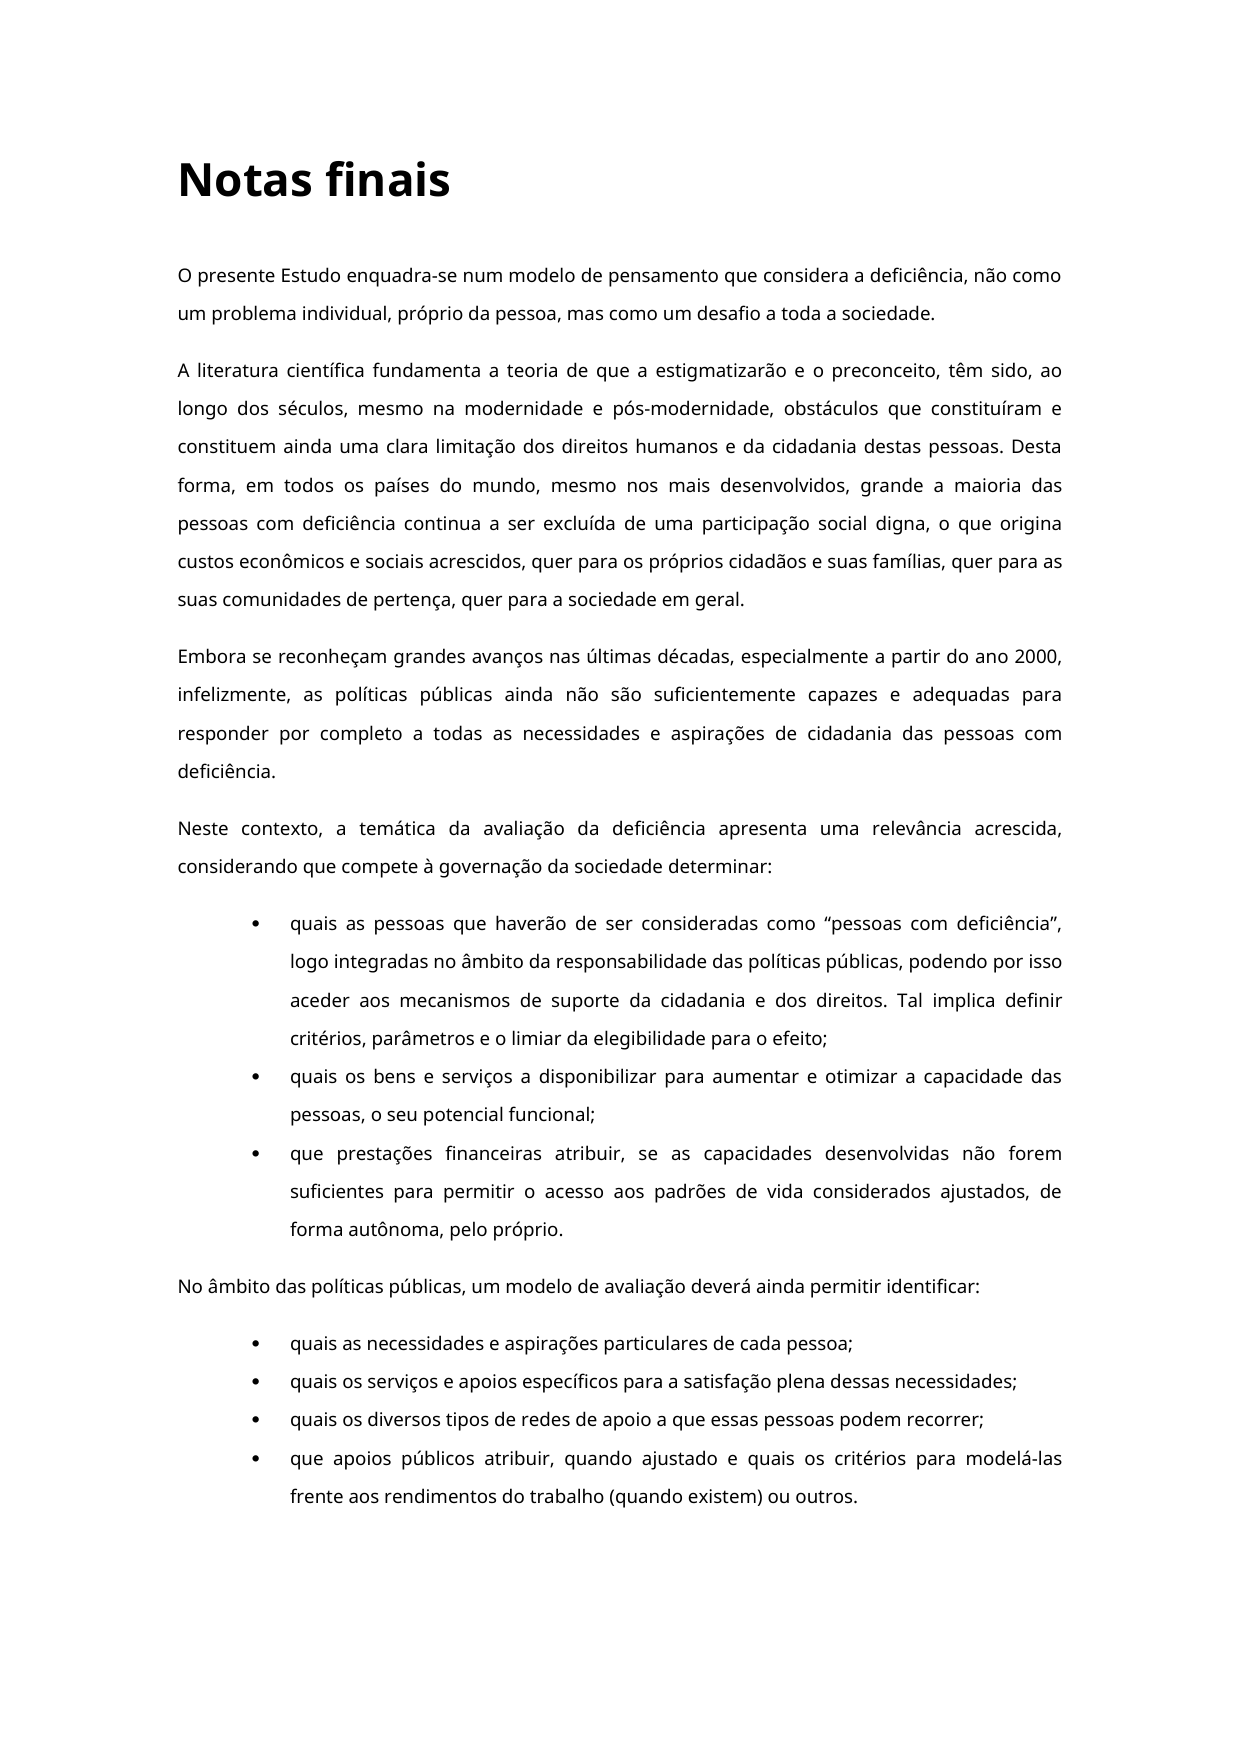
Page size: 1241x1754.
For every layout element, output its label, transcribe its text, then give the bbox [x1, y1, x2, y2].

text A literatura científica fundamenta a teoria de que a estigmatizarão e o preconceito, têm sido, ao longo dos séculos, mesmo na modernidade e pós-modernidade, obstáculos que constituíram e constituem ainda uma clara limitação dos direitos humanos e da cidadania destas pessoas. Desta forma, em todos os países do mundo, mesmo nos mais desenvolvidos, grande a maioria das pessoas com deficiência continua a ser excluída de uma participação social digna, o que origina custos econômicos e sociais acrescidos, quer para os próprios cidadãos e suas famílias, quer para as suas comunidades de pertença, quer para a sociedade em geral. [177, 357, 1063, 612]
list quais os diversos tipos de redes de apoio a que essas pessoas podem recorrer; [252, 1407, 1063, 1432]
list quais os serviços e apoios específicos para a satisfação plena dessas necessidades; [252, 1368, 1063, 1394]
text No âmbito das políticas públicas, um modelo de avaliação deverá ainda permitir identificar: [177, 1273, 1063, 1299]
list que apoios públicos atribuir, quando ajustado e quais os critérios para modelá-las frente aos rendimentos do trabalho (quando existem) ou outros. [252, 1445, 1063, 1509]
text Embora se reconheçam grandes avanços nas últimas décadas, especialmente a partir do ano 2000, infelizmente, as políticas públicas ainda não são suficientemente capazes e adequadas para responder por completo a todas as necessidades e aspirações de cidadania das pessoas com deficiência. [177, 643, 1063, 784]
list quais as pessoas que haverão de ser consideradas como “pessoas com deficiência”, logo integradas no âmbito da responsabilidade das políticas públicas, podendo por isso aceder aos mecanismos de suporte da cidadania e dos direitos. Tal implica definir critérios, parâmetros e o limiar da elegibilidade para o efeito; [252, 910, 1063, 1051]
subtitle Notas finais [177, 148, 1063, 210]
text O presente Estudo enquadra-se num modelo de pensamento que considera a deficiência, não como um problema individual, próprio da pessoa, mas como um desafio a toda a sociedade. [177, 262, 1063, 326]
list quais as necessidades e aspirações particulares de cada pessoa; [252, 1330, 1063, 1356]
list que prestações financeiras atribuir, se as capacidades desenvolvidas não forem suficientes para permitir o acesso aos padrões de vida considerados ajustados, de forma autônoma, pelo próprio. [252, 1140, 1063, 1242]
text Neste contexto, a temática da avaliação da deficiência apresenta uma relevância acrescida, considerando que compete à governação da sociedade determinar: [177, 815, 1063, 879]
list quais os bens e serviços a disponibilizar para aumentar e otimizar a capacidade das pessoas, o seu potencial funcional; [252, 1063, 1063, 1127]
